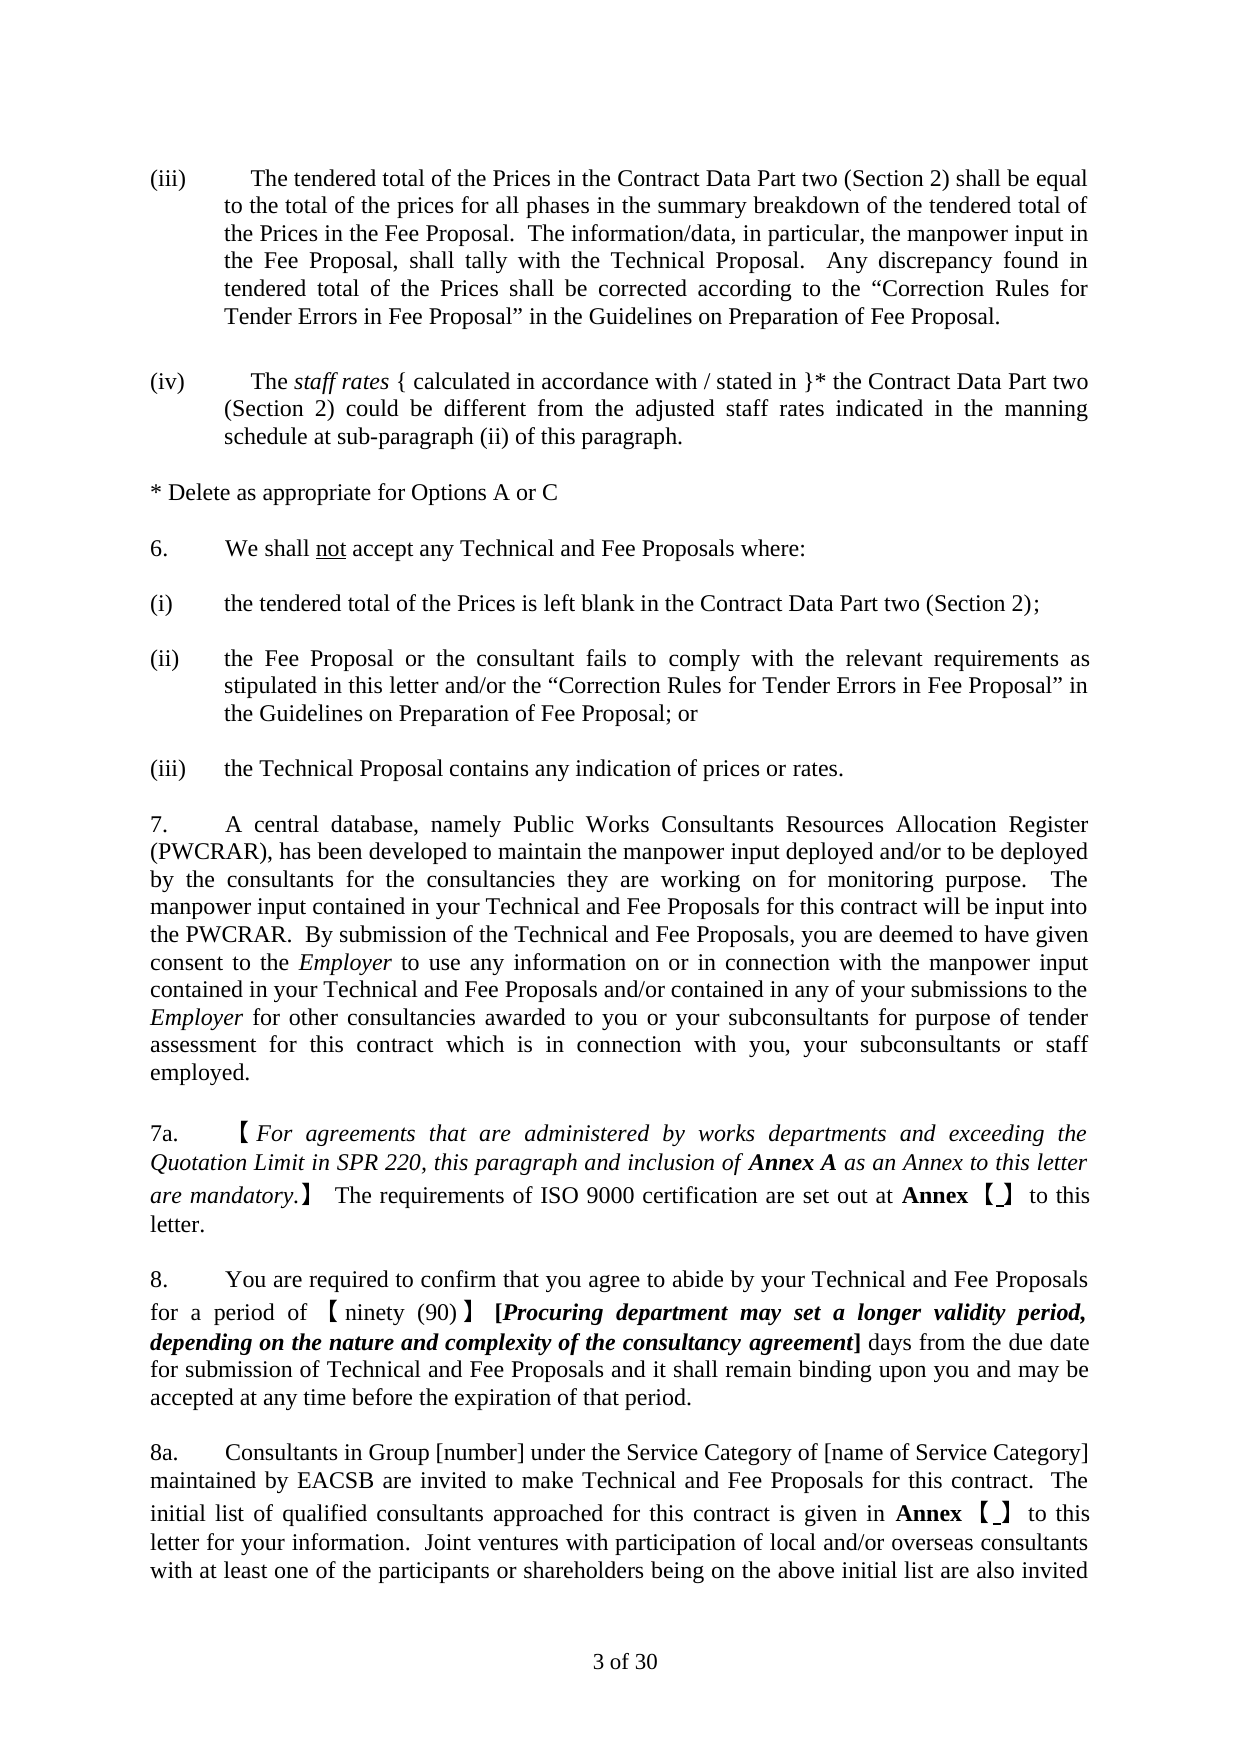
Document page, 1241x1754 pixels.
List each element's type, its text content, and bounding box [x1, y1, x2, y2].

text 7. A central database, namely Public Works Consultants Resources Allocation Register (PWCRAR), has been developed to maintain the manpower input deployed and/or to be deployed by the consultants for the consultancies they are working on for monitoring purpose. The manpower input contained in your Technical and Fee Proposals for this contract will be input into the PWCRAR. By submission of the Technical and Fee Proposals, you are deemed to have given consent to the Employer to use any information on or in connection with the manpower input contained in your Technical and Fee Proposals and/or contained in any of your submissions to the Employer for other consultancies awarded to you or your subconsultants for purpose of tender assessment for this contract which is in connection with you, your subconsultants or staff employed. [150, 809, 1090, 1086]
list The staff rates { calculated in accordance with / stated in }* the Contract Data Part two (Section 2) could be different from the adjusted staff rates indicated in the manning schedule at sub-paragraph (ii) of this paragraph. [150, 367, 1090, 449]
list the Fee Proposal or the consultant fails to comply with the relevant requirements as stipulated in this letter and/or the “Correction Rules for Tender Errors in Fee Proposal” in the Guidelines on Preparation of Fee Proposal; or [150, 644, 1090, 727]
list the tendered total of the Prices is left blank in the Contract Data Part two (Section 2); [150, 589, 1090, 616]
text * Delete as appropriate for Options A or C [150, 478, 1090, 506]
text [150, 1438, 1090, 1583]
text 8. You are required to confirm that you agree to abide by your Technical and Fee Proposals for a period of【ninety (90)】[Procuring department may set a longer validity period, depending on the nature and complexity of the consultancy agreement] days from the due date for submission of Technical and Fee Proposals and it shall remain binding upon you and may be accepted at any time before the expiration of that period. [150, 1265, 1090, 1411]
list the Technical Proposal contains any indication of prices or rates. [150, 754, 1090, 782]
list The tendered total of the Prices in the Contract Data Part two (Section 2) shall be equal to the total of the prices for all phases in the summary breakdown of the tendered total of the Prices in the Fee Proposal. The information/data, in particular, the manpower input in the Fee Proposal, shall tally with the Technical Proposal. Any discrepancy found in tendered total of the Prices shall be corrected according to the “Correction Rules for Tender Errors in Fee Proposal” in the Guidelines on Preparation of Fee Proposal. [150, 164, 1090, 329]
text 6. We shall not accept any Technical and Fee Proposals where: [150, 533, 1090, 561]
text 7a. 【For agreements that are administered by works departments and exceeding the Quotation Limit in SPR 220, this paragraph and inclusion of Annex A as an Annex to this letter are mandatory.】 The requirements of ISO 9000 certification are set out at Annex【 】to this letter. [150, 1113, 1090, 1238]
